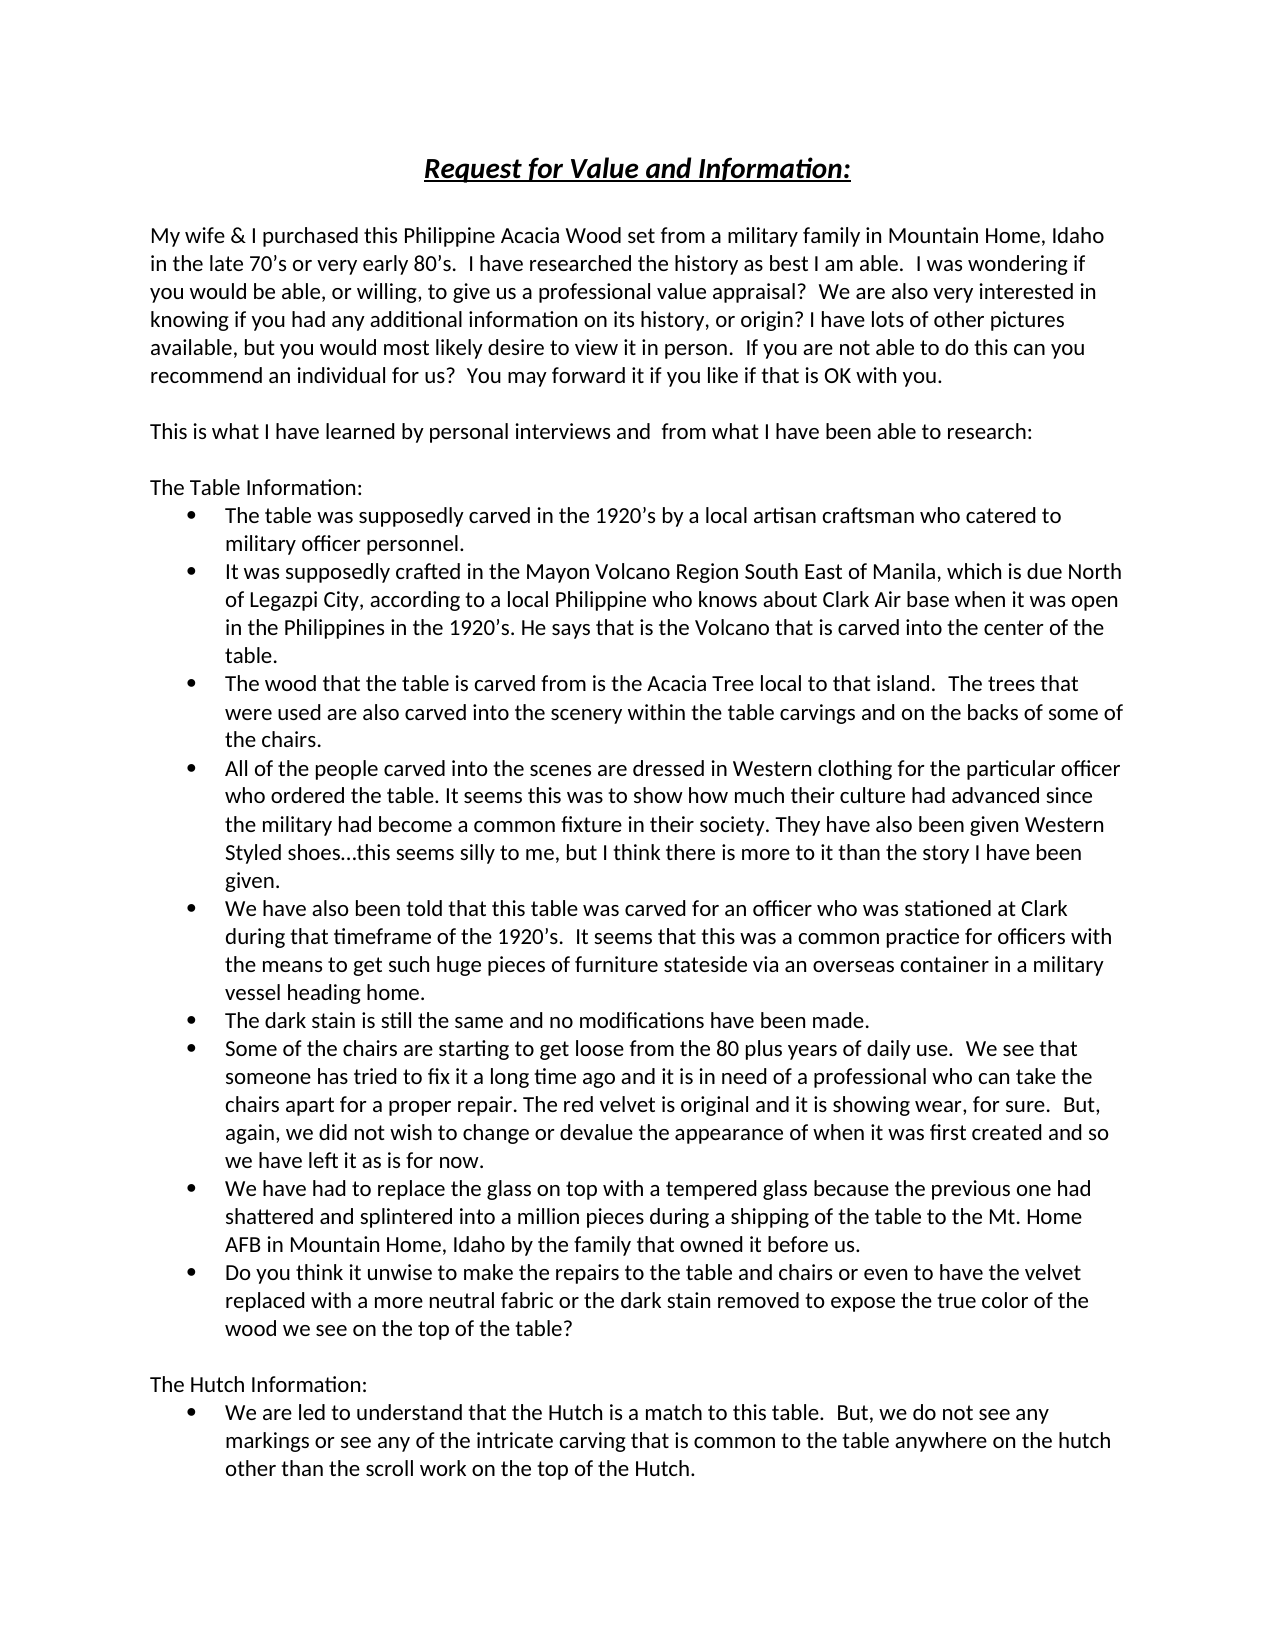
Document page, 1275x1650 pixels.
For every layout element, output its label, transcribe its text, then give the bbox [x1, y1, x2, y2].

list The table was supposedly carved in the 1920’s by a local artisan craftsman who catered to military officer personnel. [187, 501, 1125, 557]
list Some of the chairs are starting to get loose from the 80 plus years of daily use. We see that someone has tried to fix it a long time ago and it is in need of a professional who can take the chairs apart for a proper repair. The red velvet is original and it is showing wear, for sure. But, again, we did not wish to change or devalue the appearance of when it was first created and so we have left it as is for now. [187, 1034, 1125, 1174]
text Request for Value and Information: [150, 150, 1125, 186]
list The wood that the table is carved from is the Acacia Tree local to that island. The trees that were used are also carved into the scenery within the table carvings and on the backs of some of the chairs. [187, 669, 1125, 754]
text The Table Information: [150, 473, 1125, 501]
list It was supposedly crafted in the Mayon Volcano Region South East of Manila, which is due North of Legazpi City, according to a local Philippine who knows about Clark Air base when it was open in the Philippines in the 1920’s. He says that is the Volcano that is carved into the center of the table. [187, 557, 1125, 669]
text This is what I have learned by personal interviews and from what I have been able to research: [150, 417, 1125, 445]
text My wife & I purchased this Philippine Acacia Wood set from a military family in Mountain Home, Idaho in the late 70’s or very early 80’s. I have researched the history as best I am able. I was wondering if you would be able, or willing, to give us a professional value appraisal? We are also very interested in knowing if you had any additional information on its history, or origin? I have lots of other pictures available, but you would most likely desire to view it in person. If you are not able to do this can you recommend an individual for us? You may forward it if you like if that is OK with you. [150, 221, 1125, 389]
list We have also been told that this table was carved for an officer who was stationed at Clark during that timeframe of the 1920’s. It seems that this was a common practice for officers with the means to get such huge pieces of furniture stateside via an overseas container in a military vessel heading home. [187, 894, 1125, 1006]
list Do you think it unwise to make the repairs to the table and chairs or even to have the velvet replaced with a more neutral fabric or the dark stain removed to expose the true color of the wood we see on the top of the table? [187, 1258, 1125, 1342]
list We have had to replace the glass on top with a tempered glass because the previous one had shattered and splintered into a million pieces during a shipping of the table to the Mt. Home AFB in Mountain Home, Idaho by the family that owned it before us. [187, 1174, 1125, 1258]
list We are led to understand that the Hutch is a match to this table. But, we do not see any markings or see any of the intricate carving that is common to the table anywhere on the hutch other than the scroll work on the top of the Hutch. [187, 1398, 1125, 1482]
list All of the people carved into the scenes are dressed in Western clothing for the particular officer who ordered the table. It seems this was to show how much their culture had advanced since the military had become a common fixture in their society. They have also been given Western Styled shoes…this seems silly to me, but I think there is more to it than the story I have been given. [187, 754, 1125, 894]
list The dark stain is still the same and no modifications have been made. [187, 1006, 1125, 1034]
text The Hutch Information: [150, 1370, 1125, 1398]
